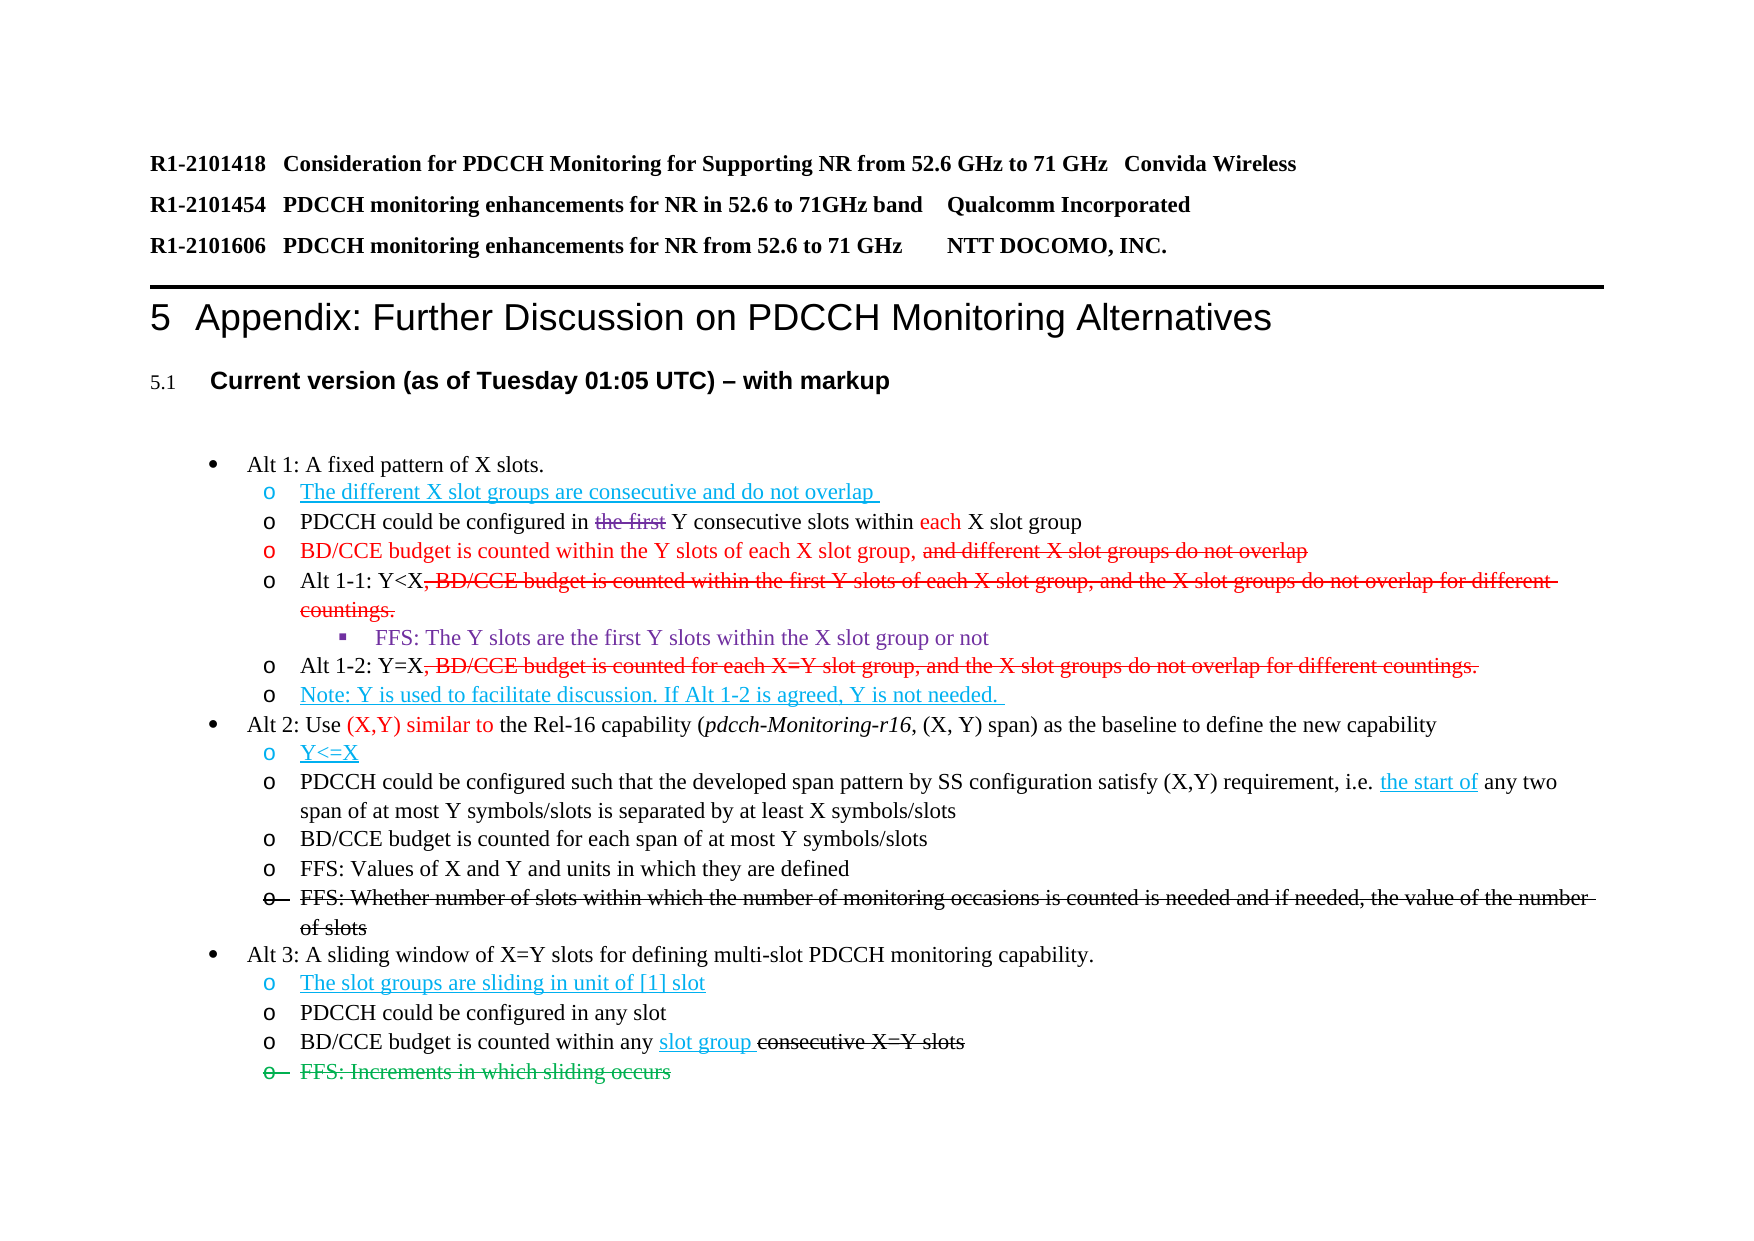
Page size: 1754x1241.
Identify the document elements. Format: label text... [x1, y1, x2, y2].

list Y<=X [262, 738, 1604, 767]
list Alt 3: A sliding window of X=Y slots for defining multi-slot PDCCH monitoring capability. [209, 941, 1604, 968]
list Alt 1-1: Y<X, BD/CCE budget is counted within the first Y slots of each X slot group, and the X slot groups do not overlap for different countings. [262, 567, 1604, 623]
list Alt 1-2: Y=X, BD/CCE budget is counted for each X=Y slot group, and the X slot groups do not overlap for different countings. [262, 652, 1604, 680]
list PDCCH could be configured in any slot [262, 999, 1604, 1027]
list BD/CCE budget is counted for each span of at most Y symbols/slots [262, 825, 1604, 853]
list FFS: Increments in which sliding occurs [262, 1058, 1604, 1086]
list Alt 1: A fixed pattern of X slots. [209, 451, 1604, 477]
list FFS: Values of X and Y and units in which they are defined [262, 855, 1604, 883]
subtitle Current version (as of Tuesday 01:05 UTC) – with markup [150, 366, 1604, 395]
list Alt 2: Use (X,Y) similar to the Rel-16 capability (pdcch-Monitoring-r16, (X, Y) span) as the baseline to define the new capability [209, 711, 1604, 737]
picture [320, 747, 328, 752]
list BD/CCE budget is counted within any slot group consecutive X=Y slots [262, 1028, 1604, 1056]
list FFS: Whether number of slots within which the number of monitoring occasions is counted is needed and if needed, the value of the number of slots [262, 884, 1604, 940]
list The slot groups are sliding in unit of [1] slot [262, 969, 1604, 997]
list BD/CCE budget is counted within the Y slots of each X slot group, and different X slot groups do not overlap [262, 537, 1604, 566]
list The different X slot groups are consecutive and do not overlap [262, 478, 1604, 507]
text R1-2101606 PDCCH monitoring enhancements for NR from 52.6 to 71 GHz NTT DOCOMO, INC. [150, 232, 1604, 258]
subtitle Appendix: Further Discussion on PDCCH Monitoring Alternatives [150, 289, 1604, 338]
list FFS: The Y slots are the first Y slots within the X slot group or not [337, 624, 1604, 651]
list PDCCH could be configured such that the developed span pattern by SS configuration satisfy (X,Y) requirement, i.e. the start of any two span of at most Y symbols/slots is separated by at least X symbols/slots [262, 768, 1604, 824]
list PDCCH could be configured in the first Y consecutive slots within each X slot group [262, 508, 1604, 536]
text R1-2101418 Consideration for PDCCH Monitoring for Supporting NR from 52.6 GHz to 71 GHz Convida Wireless [150, 150, 1604, 176]
list Note: Y is used to facilitate discussion. If Alt 1-2 is agreed, Y is not needed. [262, 681, 1604, 709]
text R1-2101454 PDCCH monitoring enhancements for NR in 52.6 to 71GHz band Qualcomm Incorporated [150, 191, 1604, 217]
